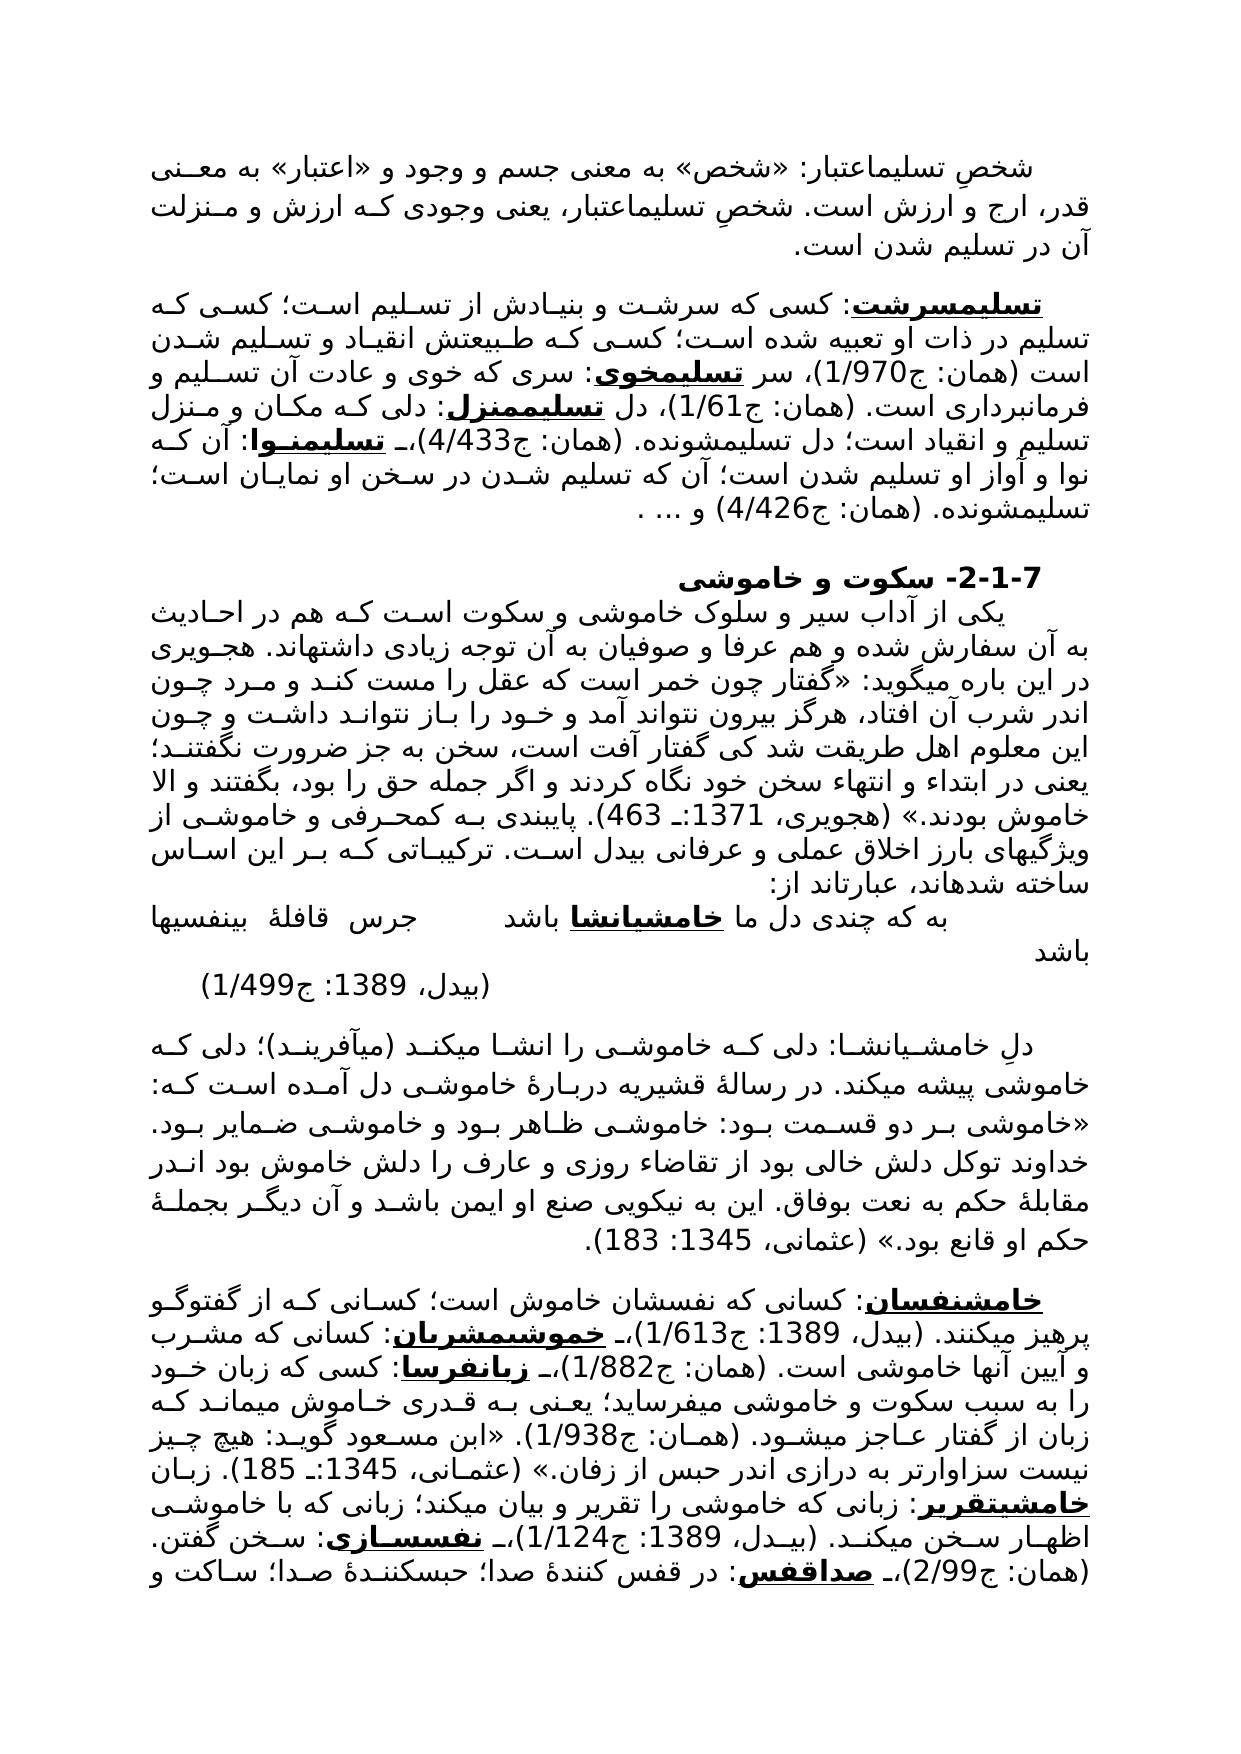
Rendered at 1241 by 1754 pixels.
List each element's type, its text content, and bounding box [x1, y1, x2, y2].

text شخصِ تسلیماعتبار: «شخص» به معنی جسم و وجود و «اعتبار» به معنی قدر، ارج و ارزش است. شخصِ تسلیماعتبار، یعنی وجودی که ارزش و منزلت آن در تسلیم شدن است. [150, 150, 1090, 262]
text (بیدل، 1389: ج1/499) [150, 968, 1090, 1002]
text یکی از آداب سیر و سلوک خاموشی و سکوت است که هم در احادیث به آن سفارش شده و هم عرفا و صوفیان به آن توجه زیادی داشتهاند. هجویری در این باره میگوید: «گفتار چون خمر است که عقل را مست کند و مرد چون اندر شرب آن افتاد، هرگز بیرون نتواند آمد و خود را باز نتواند داشت و چون این معلوم اهل طریقت شد کی گفتار آفت است، سخن به جز ضرورت نگفتند؛ یعنی در ابتداء و انتهاء سخن خود نگاه کردند و اگر جمله حق را بود، بگفتند و الا خاموش بودند.» (هجویری، 1371: 463). پایبندی به کمحرفی و خاموشی از ویژگیهای بارز اخلاق عملی و عرفانی بیدل است. ترکیباتی که بر این اساس ساخته شدهاند، عبارتاند از: [150, 595, 1090, 901]
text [150, 1283, 1090, 1588]
text تسلیمسرشت: کسی که سرشت و بنیادش از تسلیم است؛ کسی که تسلیم در ذات او تعبیه شده است؛ کسی که طبیعتش انقیاد و تسلیم شدن است (همان: ج1/970)، سر تسلیمخوی: سری که خوی و عادت آن تسلیم و فرمانبرداری است. (همان: ج1/61)، دل تسلیممنزل: دلی که مکان و منزل تسلیم و انقیاد است؛ دل تسلیمشونده. (همان: ج4/433)، تسلیمنوا: آن که نوا و آواز او تسلیم شدن است؛ آن که تسلیم شدن در سخن او نمایان است؛ تسلیمشونده. (همان: ج4/426) و ... . [150, 288, 1090, 525]
text دلِ خامشیانشا: دلی که خاموشی را انشا میکند (میآفریند)؛ دلی که خاموشی پیشه میکند. در رسالۀ قشیریه دربارۀ خاموشی دل آمده است که: «خاموشی بر دو قسمت بود: خاموشی ظاهر بود و خاموشی ضمایر بود. خداوند توکل دلش خالی بود از تقاضاء روزی و عارف را دلش خاموش بود اندر مقابلۀ حکم به نعت بوفاق. این به نیکویی صنع او ایمن باشد و آن دیگر بجملۀ حکم او قانع بود.» (عثمانی، 1345: 183). [150, 1028, 1090, 1257]
text 2-1-7- سکوت و خاموشی [150, 561, 1090, 595]
text به که چندی دل ما خامشیانشا باشد جرس قافلۀ بینفسیها باشد [150, 901, 1090, 968]
